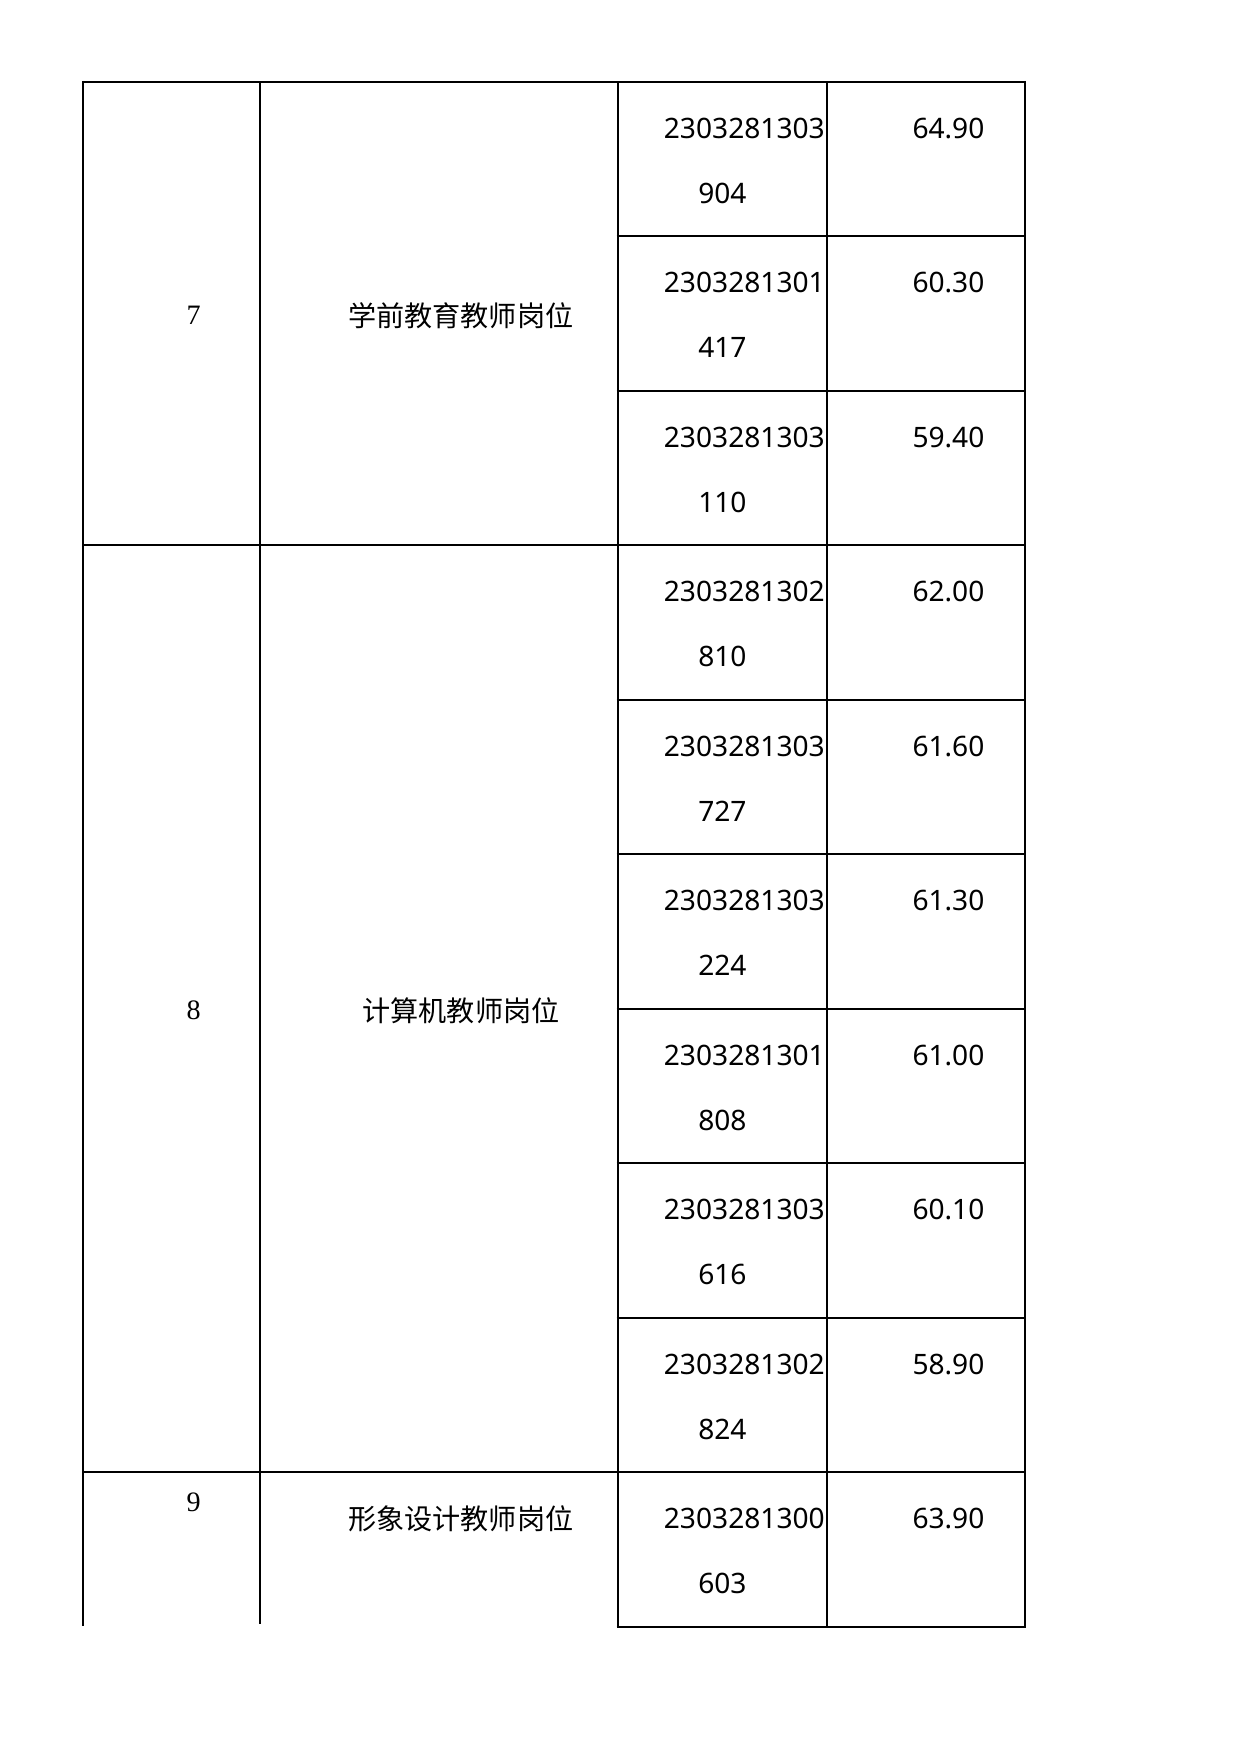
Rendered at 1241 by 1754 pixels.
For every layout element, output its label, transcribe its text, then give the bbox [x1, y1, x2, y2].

table_cell 64.90 [828, 83, 1024, 235]
table_cell 60.30 [828, 237, 1024, 390]
table_cell 60.10 [828, 1164, 1024, 1317]
table_cell 2303281301417 [619, 237, 826, 390]
table_cell 2303281302810 [619, 546, 826, 699]
table_cell 学前教育教师岗位 [261, 83, 617, 544]
table_cell 形象设计教师岗位 [260, 1473, 617, 1626]
table_cell 8 [84, 546, 259, 1471]
table_cell 61.60 [828, 701, 1024, 853]
table_cell 61.00 [828, 1010, 1024, 1162]
table_cell 63.90 [828, 1473, 1024, 1626]
table_cell 7 [84, 83, 259, 544]
table_cell 2303281301808 [619, 1010, 826, 1162]
table_cell 2303281303616 [619, 1164, 826, 1317]
table_cell 62.00 [828, 546, 1024, 699]
table_cell 2303281303904 [619, 83, 826, 235]
table_cell 58.90 [828, 1319, 1024, 1471]
table_cell 2303281300603 [619, 1473, 826, 1626]
table_cell 2303281302824 [619, 1319, 826, 1471]
table_cell 2303281303727 [619, 701, 826, 853]
table_cell 2303281303224 [619, 855, 826, 1008]
table_cell 59.40 [828, 392, 1024, 544]
table_cell 61.30 [828, 855, 1024, 1008]
table_cell 9 [84, 1473, 260, 1626]
table_cell 计算机教师岗位 [261, 546, 617, 1471]
table_cell 2303281303110 [619, 392, 826, 544]
